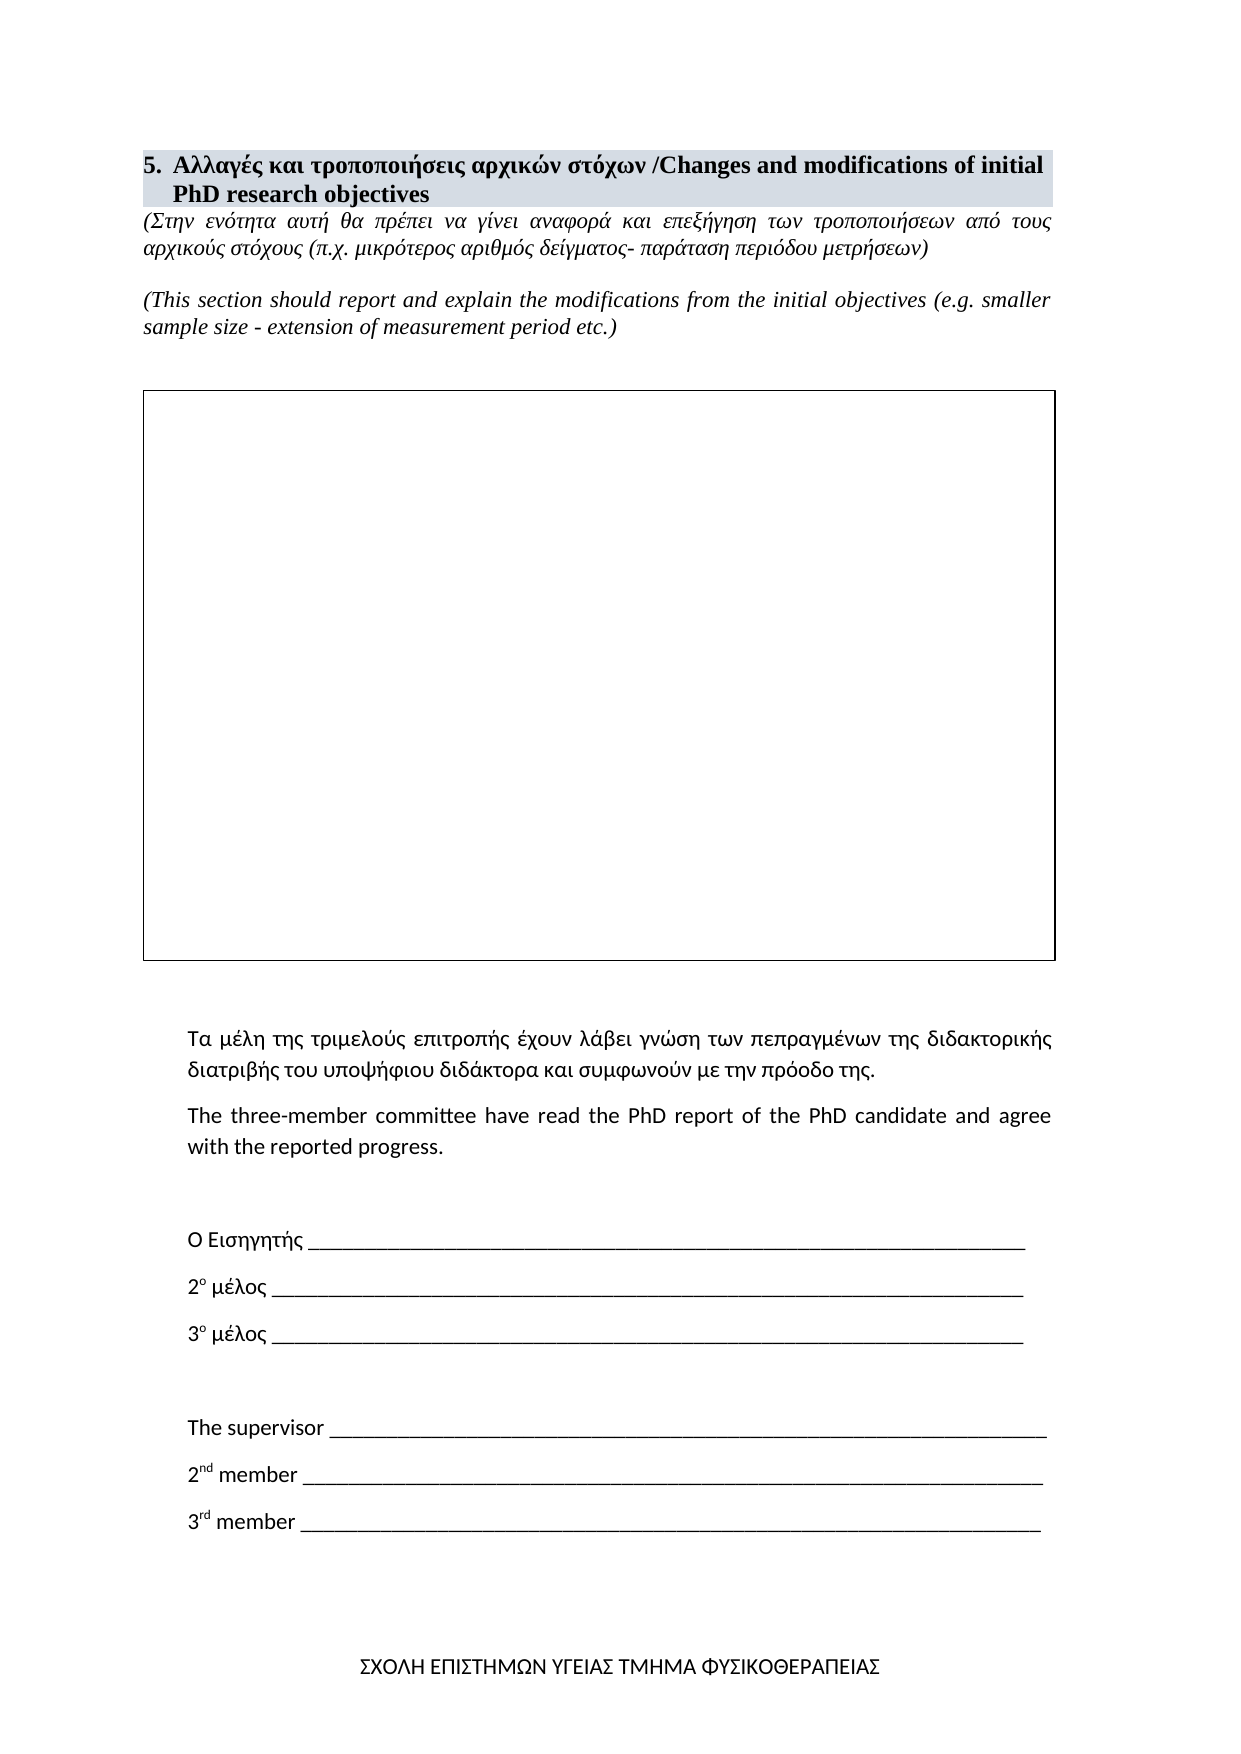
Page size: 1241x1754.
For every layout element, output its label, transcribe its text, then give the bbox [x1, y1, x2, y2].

text 3rd member _________________________________________________________________ [187, 1507, 1053, 1535]
text 3ο μέλος __________________________________________________________________ [187, 1319, 1053, 1347]
text (This section should report and explain the modifications from the initial objectives (e.g. smaller sample size - extension of measurement period etc.) [143, 287, 1053, 339]
text Ο Εισηγητής _______________________________________________________________ [187, 1226, 1053, 1253]
text Τα μέλη της τριμελούς επιτροπής έχουν λάβει γνώση των πεπραγμένων της διδακτορικής διατριβής του υποψήφιου διδάκτορα και συμφωνούν με την πρόοδο της. [187, 1024, 1053, 1083]
text 2ο μέλος __________________________________________________________________ [187, 1272, 1053, 1300]
text The supervisor _______________________________________________________________ [187, 1413, 1053, 1441]
list Αλλαγές και τροποποιήσεις αρχικών στόχων /Changes and modifications of initial PhD research objectives [143, 150, 1053, 207]
text (Στην ενότητα αυτή θα πρέπει να γίνει αναφορά και επεξήγηση των τροποποιήσεων από τους αρχικούς στόχους (π.χ. μικρότερος αριθμός δείγματος- παράταση περιόδου μετρήσεων) [143, 207, 1053, 260]
text The three-member committee have read the PhD report of the PhD candidate and agree with the reported progress. [187, 1102, 1053, 1160]
text 2nd member _________________________________________________________________ [187, 1460, 1053, 1488]
